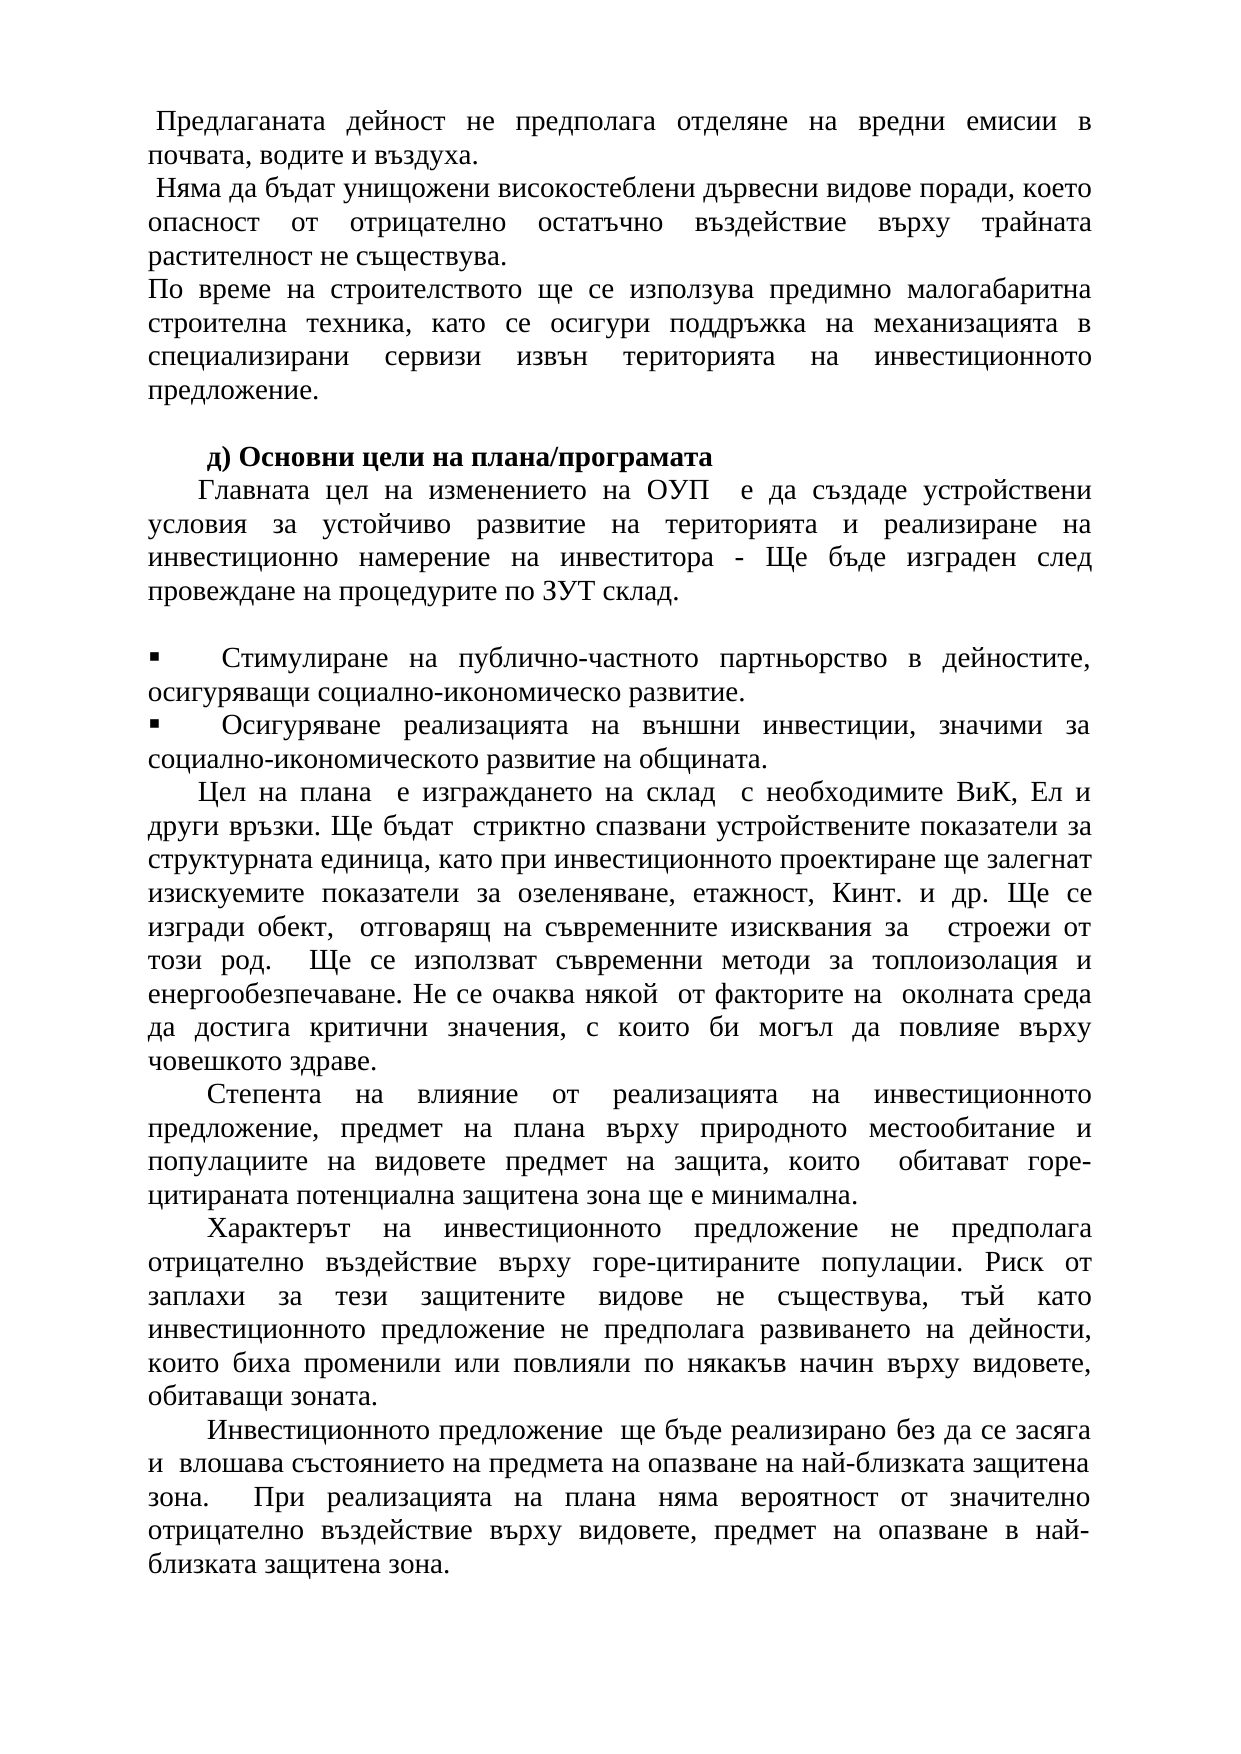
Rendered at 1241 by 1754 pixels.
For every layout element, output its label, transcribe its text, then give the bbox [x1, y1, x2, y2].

list Осигуряване реализацията на външни инвестиции, значими за социално-икономическото развитие на общината. [148, 707, 1091, 774]
text Няма да бъдат унищожени високостеблени дървесни видове поради, което опасност от отрицателно остатъчно въздействие върху трайната растителност не съществува. [148, 171, 1093, 271]
text д) Основни цели на плана/програмата [148, 439, 1091, 472]
text Главната цел на изменението на ОУП е да създаде устройствени условия за устойчиво развитие на територията и реализиране на инвестиционно намерение на инвеститора - Ще бъде изграден след провеждане на процедурите по ЗУТ склад. [148, 472, 1093, 607]
text Степента на влияние от реализацията на инвестиционното предложение, предмет на плана върху природното местообитание и популациите на видовете предмет на защита, които обитават горе-цитираната потенциална защитена зона ще е минимална. [148, 1076, 1093, 1211]
text Цел на плана е изграждането на склад с необходимите ВиК, Ел и други връзки. Ще бъдат стриктно спазвани устройствените показатели за структурната единица, като при инвестиционното проектиране ще залегнат изискуемите показатели за озеленяване, етажност, Кинт. и др. Ще се изгради обект, отговарящ на съвременните изисквания за строежи от този род. Ще се използват съвременни методи за топлоизолация и енергообезпечаване. Не се очаква някой от факторите на околната среда да достига критични значения, с които би могъл да повлияе върху човешкото здраве. [148, 774, 1093, 1076]
text Предлаганата дейност не предполага отделяне на вредни емисии в почвата, водите и въздуха. [148, 103, 1093, 171]
text По време на строителството ще се използува предимно малогабаритна строителна техника, като се осигури поддръжка на механизацията в специализирани сервизи извън територията на инвестиционното предложение. [148, 271, 1093, 405]
text Инвестиционното предложение ще бъде реализирано без да се засяга и влошава състоянието на предмета на опазване на най-близката защитена зона. При реализацията на плана няма вероятност от значително отрицателно въздействие върху видовете, предмет на опазване в най-близката защитена зона. [148, 1412, 1091, 1579]
text Характерът на инвестиционното предложение не предполага отрицателно въздействие върху горе-цитираните популации. Риск от заплахи за тези защитените видове не съществува, тъй като инвестиционното предложение не предполага развиването на дейности, които биха променили или повлияли по някакъв начин върху видовете, обитаващи зоната. [148, 1211, 1093, 1412]
list Стимулиране на публично-частното партньорство в дейностите, осигуряващи социално-икономическо развитие. [148, 640, 1091, 707]
